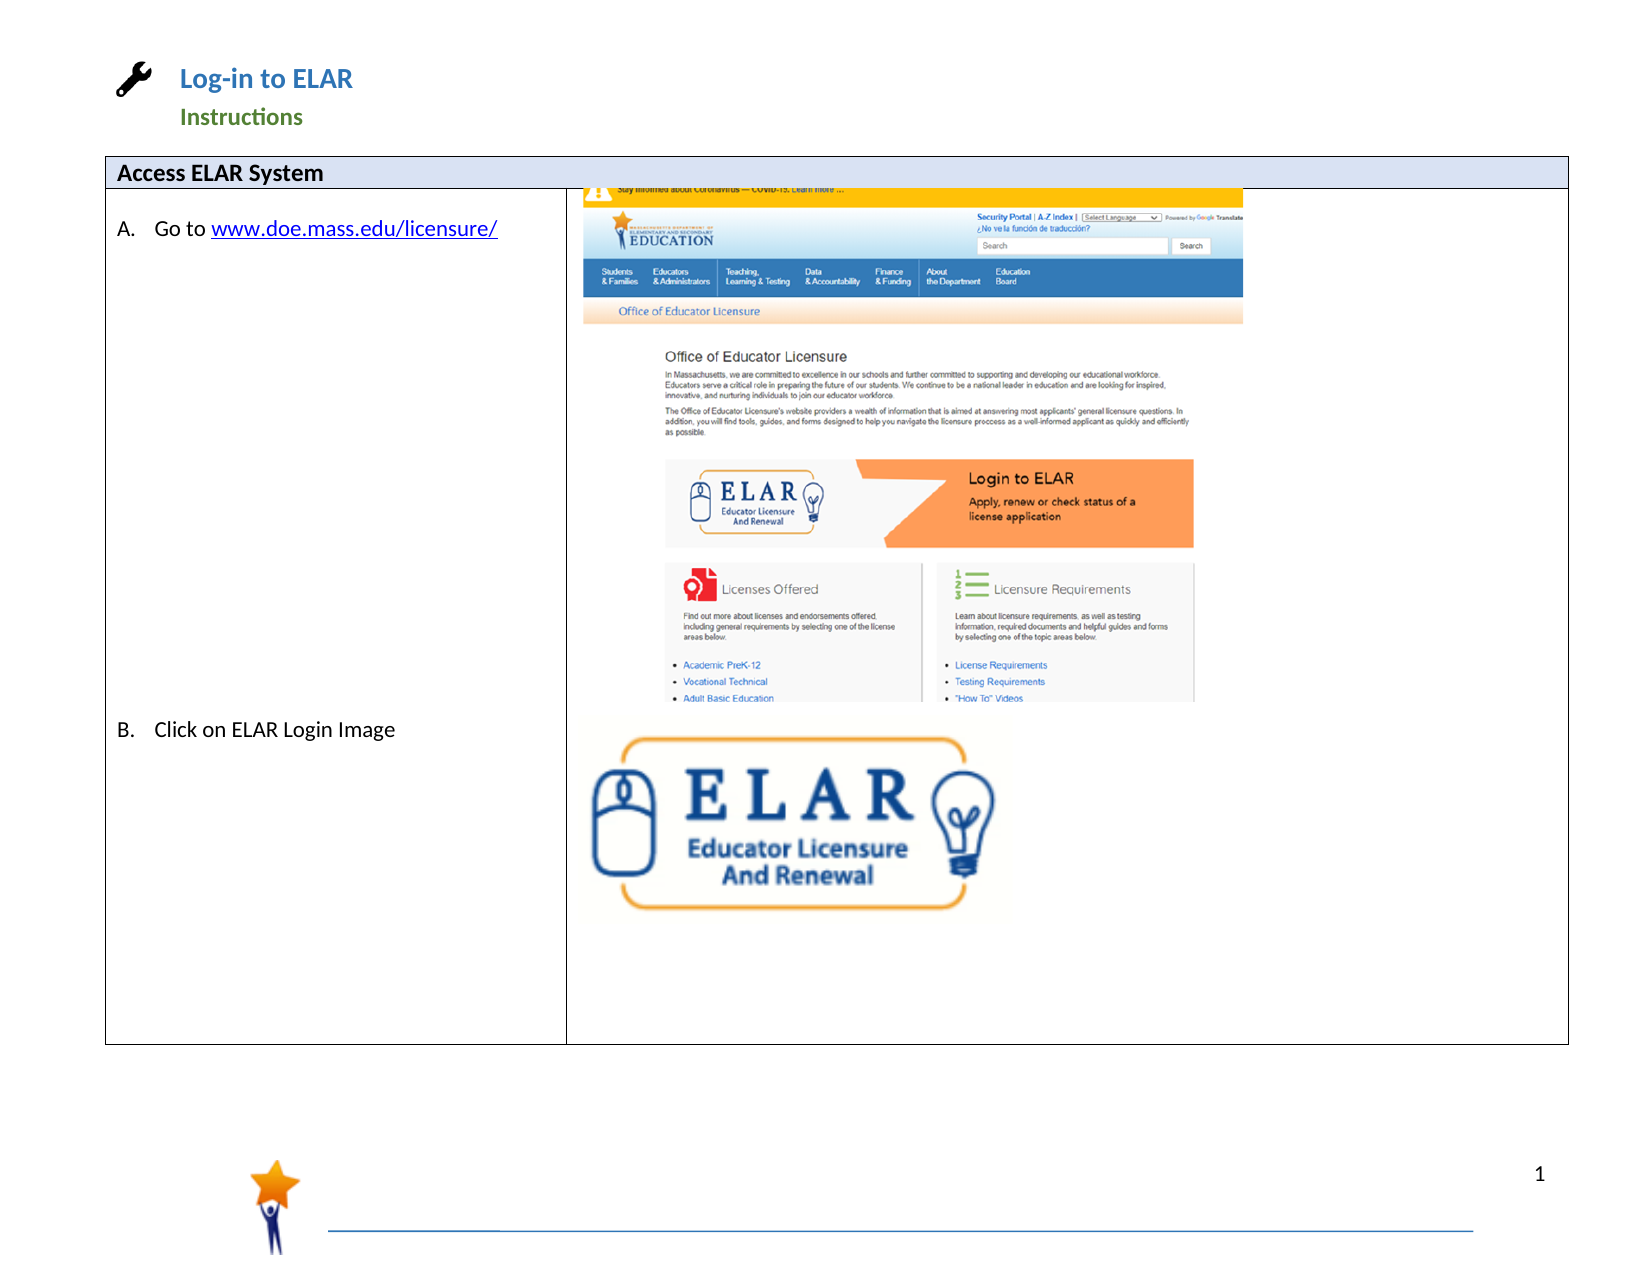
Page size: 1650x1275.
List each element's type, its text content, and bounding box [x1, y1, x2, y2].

table_cell Click on ELAR Login Image [106, 715, 566, 1043]
table_header Access ELAR System [106, 157, 1568, 188]
picture [250, 1160, 302, 1255]
picture [583, 188, 1244, 702]
picture [108, 58, 156, 97]
table_cell Go to www.doe.mass.edu/licensure/ [106, 189, 566, 715]
picture [578, 715, 1013, 924]
table_cell [567, 189, 1568, 715]
table_cell [567, 715, 1568, 1043]
